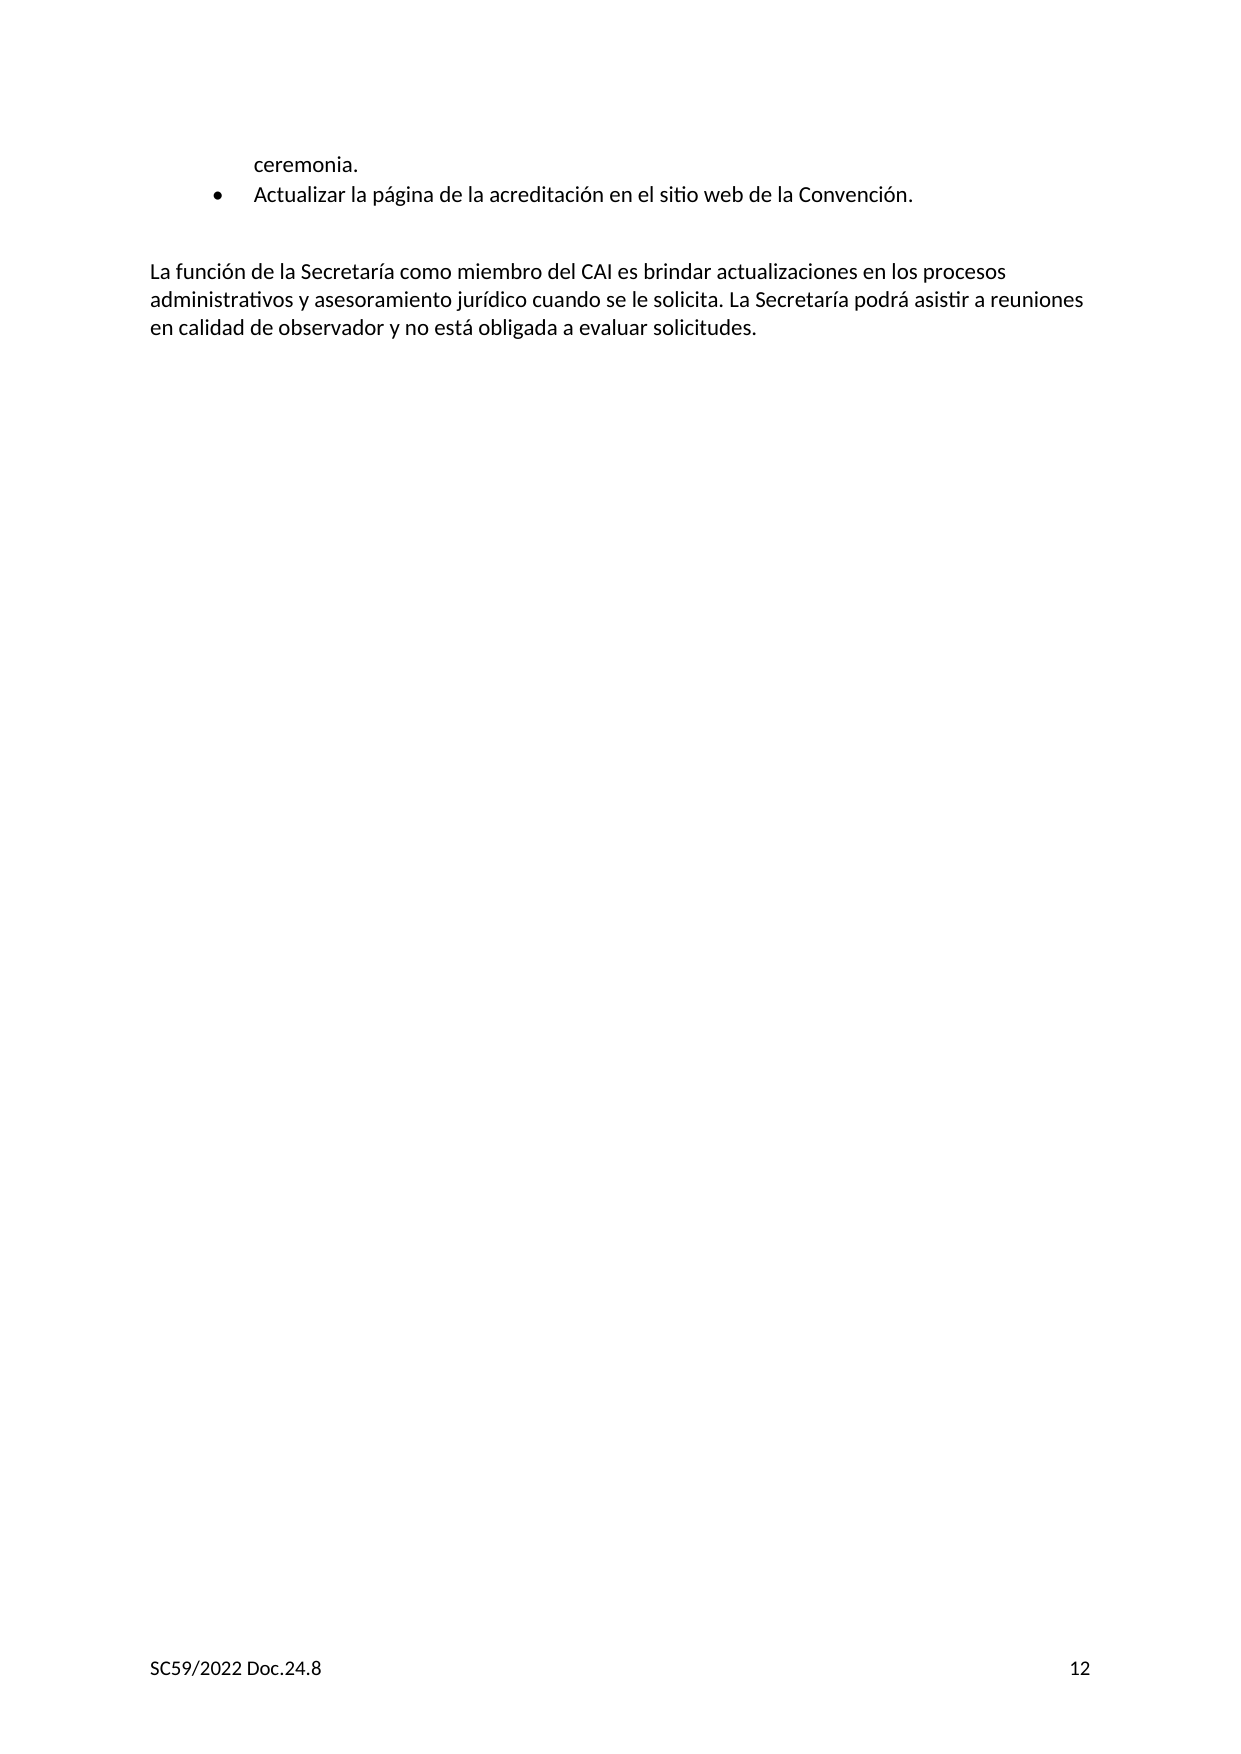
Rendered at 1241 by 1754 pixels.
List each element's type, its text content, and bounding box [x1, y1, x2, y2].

list Actualizar la página de la acreditación en el sitio web de la Convención. [212, 180, 1043, 208]
text La función de la Secretaría como miembro del CAI es brindar actualizaciones en los procesos administrativos y asesoramiento jurídico cuando se le solicita. La Secretaría podrá asistir a reuniones en calidad de observador y no está obligada a evaluar solicitudes. [150, 257, 1090, 341]
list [212, 150, 1043, 178]
